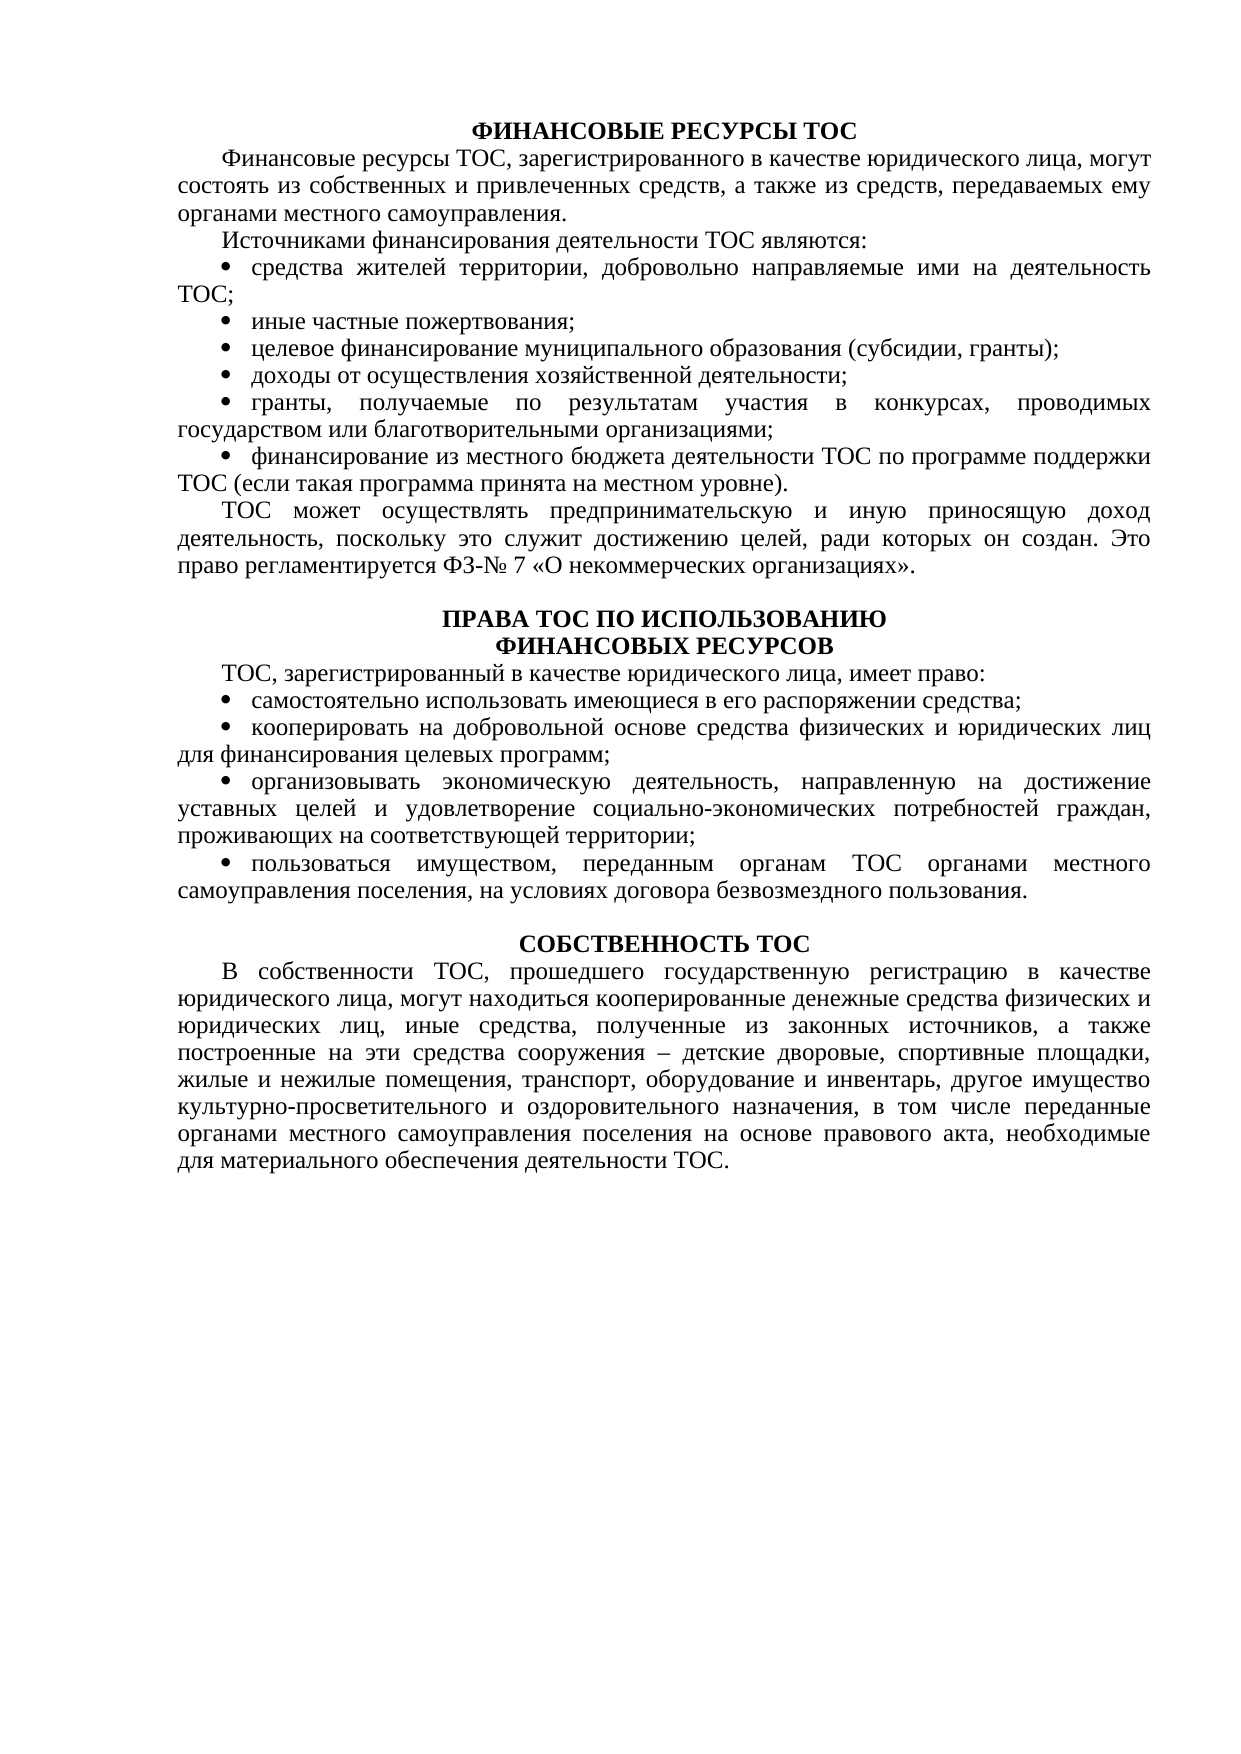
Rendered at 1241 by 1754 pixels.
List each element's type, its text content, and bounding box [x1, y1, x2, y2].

list организовывать экономическую деятельность, направленную на достижение уставных целей и удовлетворение социально-экономических потребностей граждан, проживающих на соответствующей территории; [177, 768, 1152, 849]
list доходы от осуществления хозяйственной деятельности; [177, 362, 1152, 389]
list целевое финансирование муниципального образования (субсидии, гранты); [177, 335, 1152, 362]
text СОБСТВЕННОСТЬ ТОС [177, 931, 1152, 958]
list гранты, получаемые по результатам участия в конкурсах, проводимых государством или благотворительными организациями; [177, 389, 1152, 443]
list пользоваться имуществом, переданным органам ТОС органами местного самоуправления поселения, на условиях договора безвозмездного пользования. [177, 849, 1152, 903]
list кооперировать на добровольной основе средства физических и юридических лиц для финансирования целевых программ; [177, 714, 1152, 768]
text ФИНАНСОВЫХ РЕСУРСОВ [177, 633, 1152, 660]
text ФИНАНСОВЫЕ РЕСУРСЫ ТОС [177, 118, 1152, 145]
list самостоятельно использовать имеющиеся в его распоряжении средства; [177, 687, 1152, 714]
text ПРАВА ТОС ПО ИСПОЛЬЗОВАНИЮ [177, 606, 1152, 633]
list средства жителей территории, добровольно направляемые ими на деятельность ТОС; [177, 253, 1152, 308]
text В собственности ТОС, прошедшего государственную регистрацию в качестве юридического лица, могут находиться кооперированные денежные средства физических и юридических лиц, иные средства, полученные из законных источников, а также построенные на эти средства сооружения – детские дворовые, спортивные площадки, жилые и нежилые помещения, транспорт, оборудование и инвентарь, другое имущество культурно-просветительного и оздоровительного назначения, в том числе переданные органами местного самоуправления поселения на основе правового акта, необходимые для материального обеспечения деятельности ТОС. [177, 958, 1152, 1174]
list иные частные пожертвования; [177, 308, 1152, 335]
text Финансовые ресурсы ТОС, зарегистрированного в качестве юридического лица, могут состоять из собственных и привлеченных средств, а также из средств, передаваемых ему органами местного самоуправления. [177, 145, 1152, 226]
text ТОС может осуществлять предпринимательскую и иную приносящую доход деятельность, поскольку это служит достижению целей, ради которых он создан. Это право регламентируется ФЗ-№ 7 «О некоммерческих организациях». [177, 497, 1152, 578]
text Источниками финансирования деятельности ТОС являются: [177, 226, 1152, 253]
text ТОС, зарегистрированный в качестве юридического лица, имеет право: [177, 660, 1152, 687]
list финансирование из местного бюджета деятельности ТОС по программе поддержки ТОС (если такая программа принята на местном уровне). [177, 443, 1152, 497]
